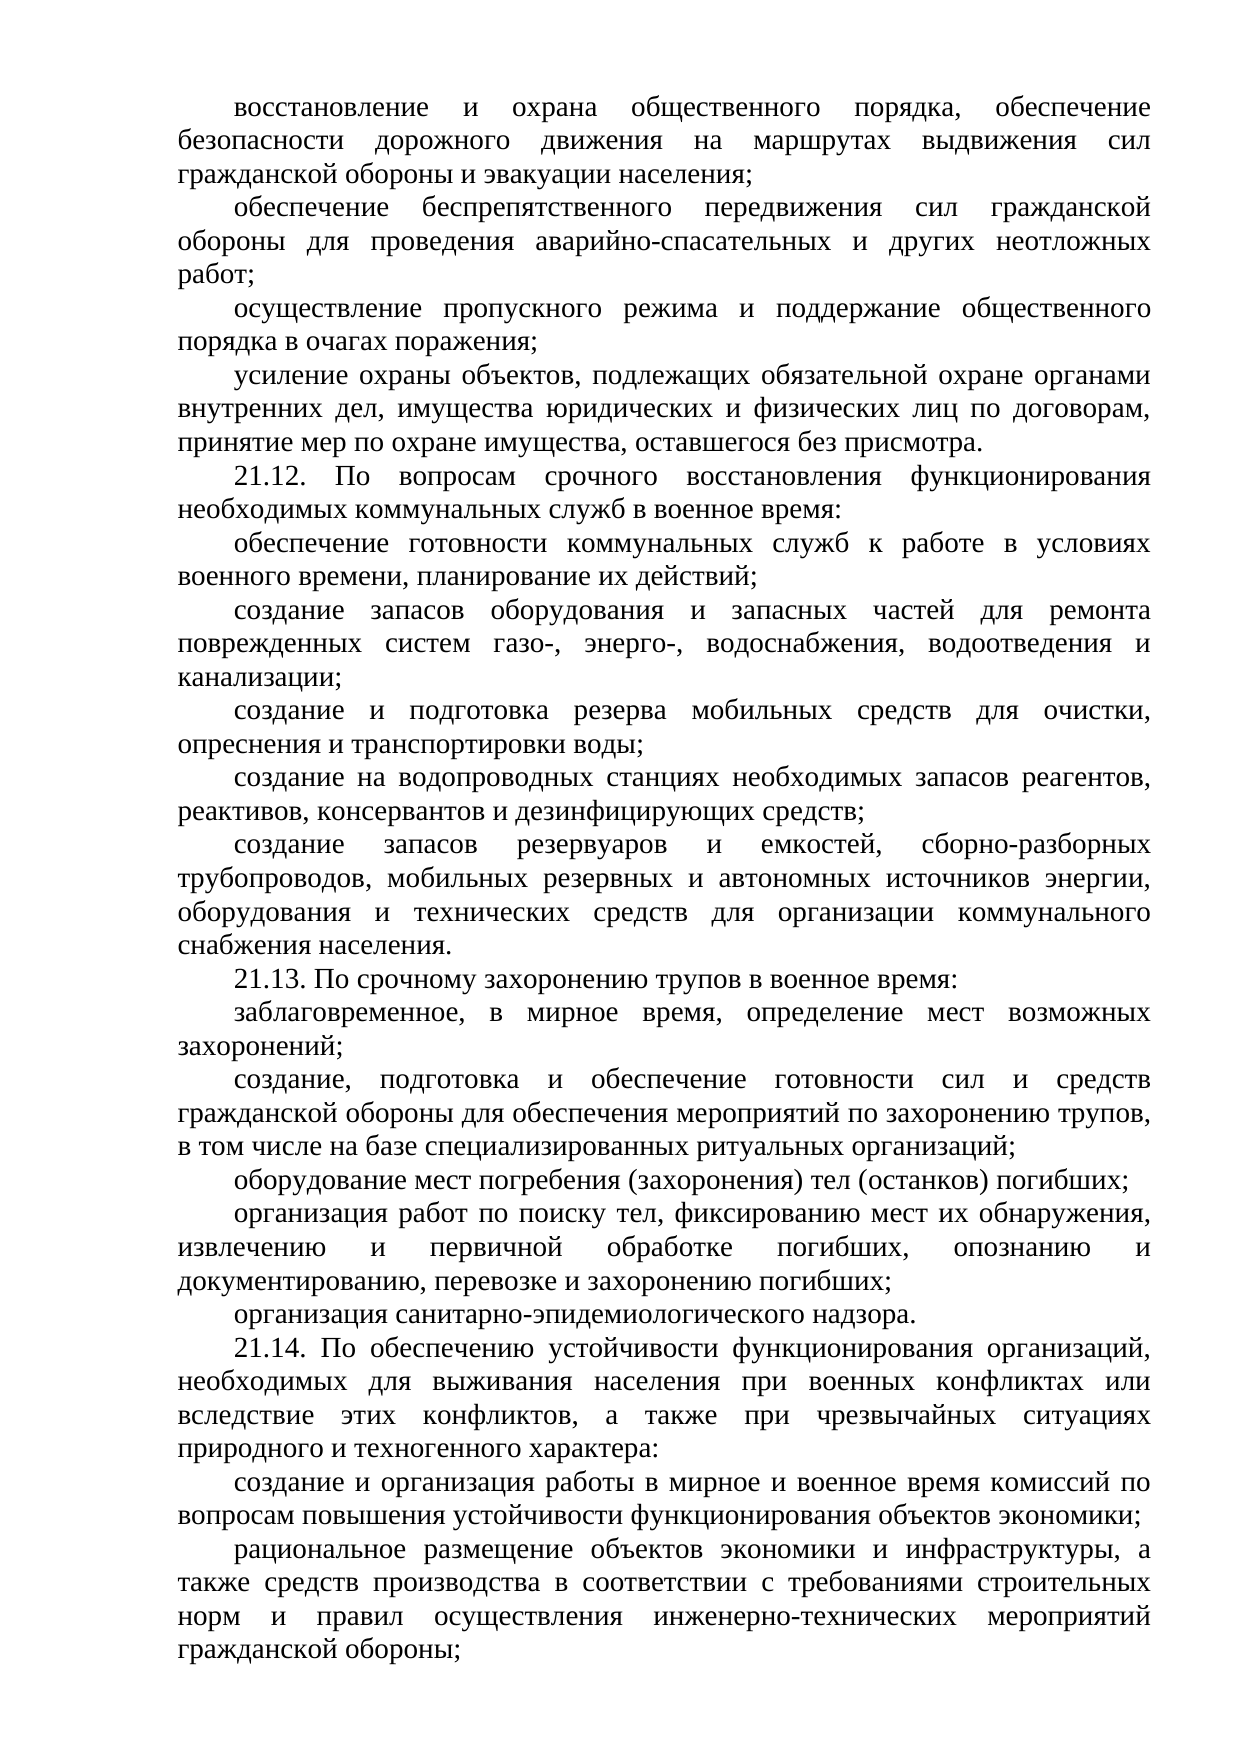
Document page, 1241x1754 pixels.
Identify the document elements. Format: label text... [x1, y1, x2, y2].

text усиление охраны объектов, подлежащих обязательной охране органами внутренних дел, имущества юридических и физических лиц по договорам, принятие мер по охране имущества, оставшегося без присмотра. [177, 357, 1152, 458]
text организация работ по поиску тел, фиксированию мест их обнаружения, извлечению и первичной обработке погибших, опознанию и документированию, перевозке и захоронению погибших; [177, 1196, 1152, 1296]
text обеспечение беспрепятственного передвижения сил гражданской обороны для проведения аварийно-спасательных и других неотложных работ; [177, 189, 1152, 290]
text заблаговременное, в мирное время, определение мест возможных захоронений; [177, 994, 1152, 1061]
text создание запасов резервуаров и емкостей, сборно-разборных трубопроводов, мобильных резервных и автономных источников энергии, оборудования и технических средств для организации коммунального снабжения населения. [177, 827, 1152, 961]
text 21.14. По обеспечению устойчивости функционирования организаций, необходимых для выживания населения при военных конфликтах или вследствие этих конфликтов, а также при чрезвычайных ситуациях природного и техногенного характера: [177, 1330, 1152, 1464]
text 21.13. По срочному захоронению трупов в военное время: [177, 961, 1152, 994]
text восстановление и охрана общественного порядка, обеспечение безопасности дорожного движения на маршрутах выдвижения сил гражданской обороны и эвакуации населения; [177, 89, 1152, 189]
text создание и подготовка резерва мобильных средств для очистки, опреснения и транспортировки воды; [177, 692, 1152, 759]
text создание и организация работы в мирное и военное время комиссий по вопросам повышения устойчивости функционирования объектов экономики; [177, 1464, 1152, 1531]
text оборудование мест погребения (захоронения) тел (останков) погибших; [177, 1162, 1152, 1196]
text создание запасов оборудования и запасных частей для ремонта поврежденных систем газо-, энерго-, водоснабжения, водоотведения и канализации; [177, 592, 1152, 692]
text обеспечение готовности коммунальных служб к работе в условиях военного времени, планирование их действий; [177, 525, 1152, 592]
text организация санитарно-эпидемиологического надзора. [177, 1296, 1152, 1330]
text осуществление пропускного режима и поддержание общественного порядка в очагах поражения; [177, 290, 1152, 357]
text рациональное размещение объектов экономики и инфраструктуры, а также средств производства в соответствии с требованиями строительных норм и правил осуществления инженерно-технических мероприятий гражданской обороны; [177, 1531, 1152, 1665]
text 21.12. По вопросам срочного восстановления функционирования необходимых коммунальных служб в военное время: [177, 458, 1152, 525]
text создание на водопроводных станциях необходимых запасов реагентов, реактивов, консервантов и дезинфицирующих средств; [177, 759, 1152, 827]
text создание, подготовка и обеспечение готовности сил и средств гражданской обороны для обеспечения мероприятий по захоронению трупов, в том числе на базе специализированных ритуальных организаций; [177, 1061, 1152, 1162]
